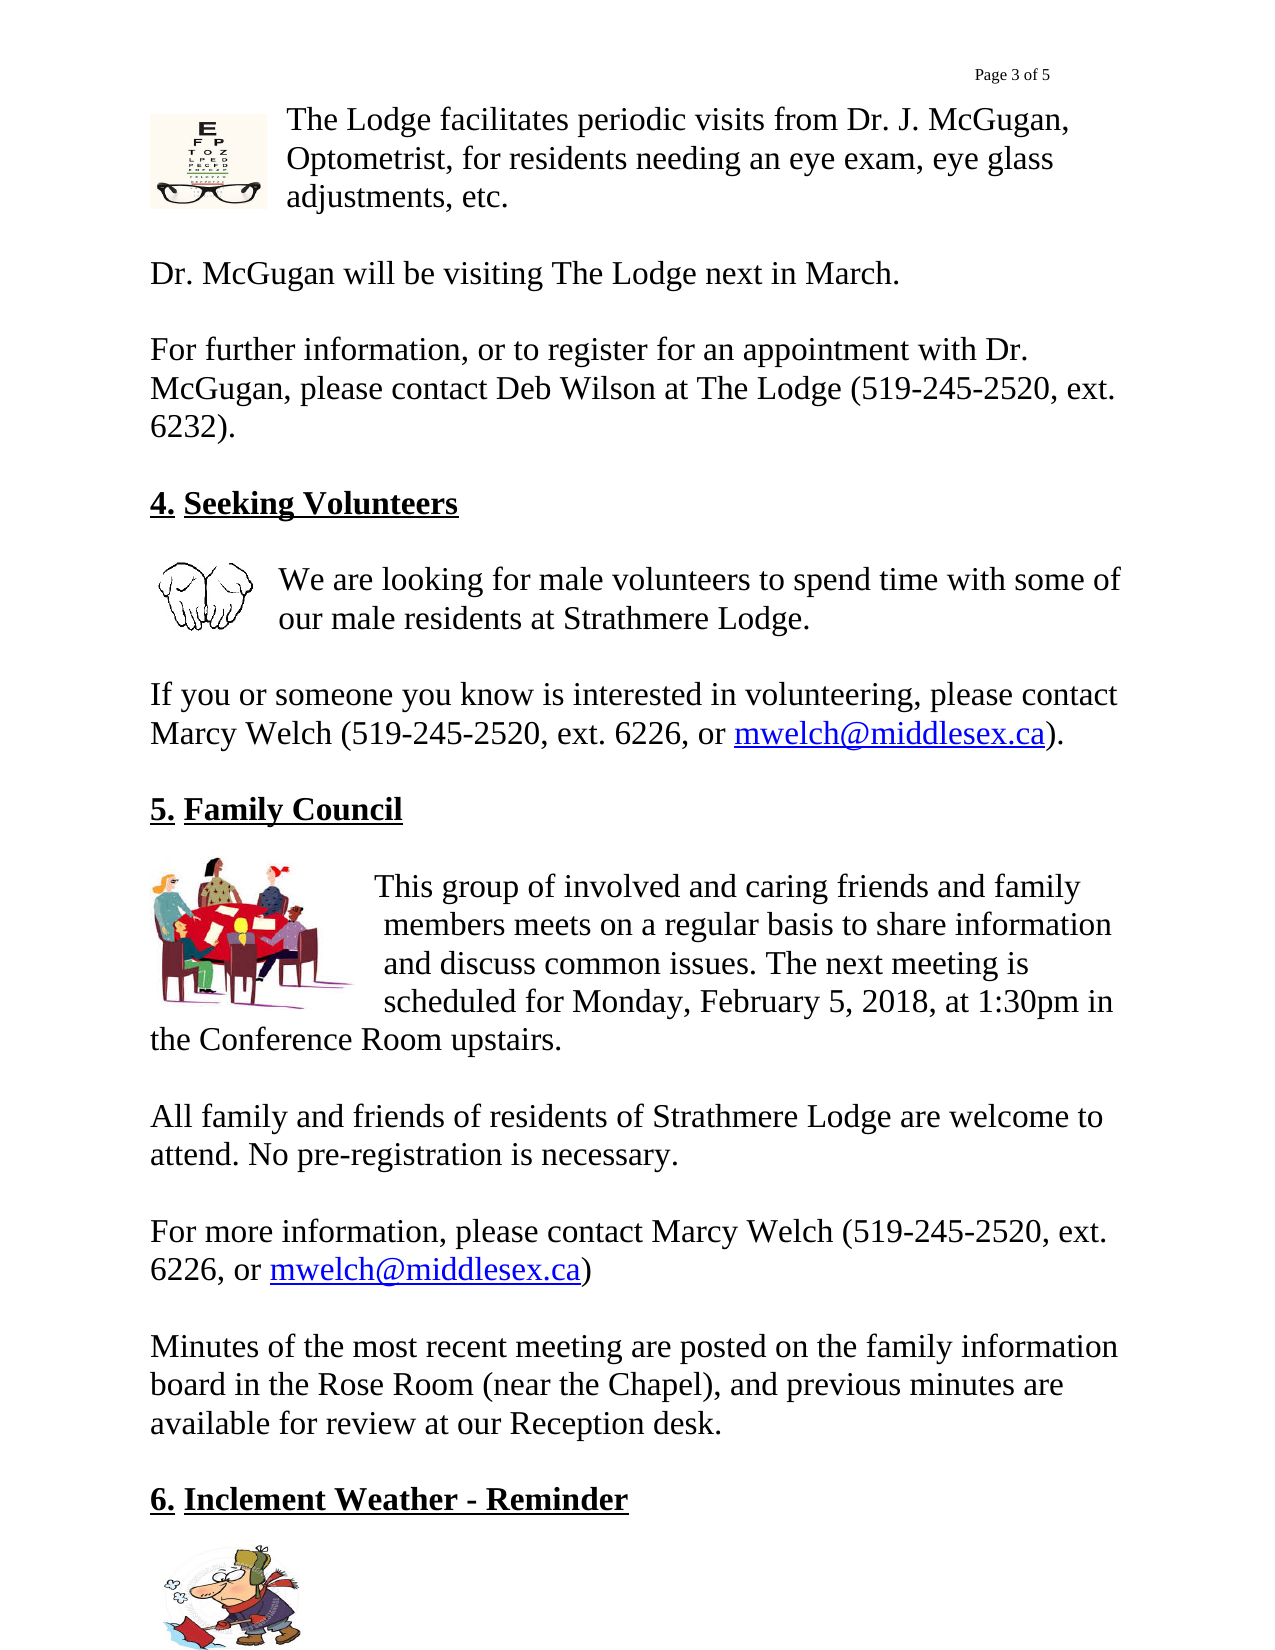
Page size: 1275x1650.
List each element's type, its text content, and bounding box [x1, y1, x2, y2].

text This group of involved and caring friends and family members meets on a regular basis to share information and discuss common issues. The next meeting is scheduled for Monday, February 5, 2018, at 1:30pm in the Conference Room upstairs. [141, 866, 1125, 1058]
text All family and friends of residents of Strathmere Lodge are welcome to attend. No pre-registration is necessary. [150, 1096, 1125, 1173]
picture [150, 114, 268, 209]
picture [150, 856, 356, 1010]
text For more information, please contact Marcy Welch (519-245-2520, ext. 6226, or mwelch@middlesex.ca) [150, 1211, 1125, 1288]
text 5. Family Council [150, 789, 1125, 828]
picture [162, 1545, 301, 1650]
text The Lodge facilitates periodic visits from Dr. J. McGugan, Optometrist, for residents needing an eye exam, eye glass adjustments, etc. [150, 99, 1125, 214]
text 6. Inclement Weather - Reminder [150, 1479, 1125, 1518]
text If you or someone you know is interested in volunteering, please contact Marcy Welch (519-245-2520, ext. 6226, or mwelch@middlesex.ca). [150, 674, 1125, 751]
picture [150, 561, 260, 632]
text 4. Seeking Volunteers [150, 483, 1125, 521]
text We are looking for male volunteers to spend time with some of our male residents at Strathmere Lodge. [150, 559, 1125, 636]
text Minutes of the most recent meeting are posted on the family information board in the Rose Room (near the Chapel), and previous minutes are available for review at our Reception desk. [150, 1326, 1125, 1441]
text For further information, or to register for an appointment with Dr. McGugan, please contact Deb Wilson at The Lodge (519-245-2520, ext. 6232). [150, 329, 1125, 444]
text Dr. McGugan will be visiting The Lodge next in March. [150, 253, 1125, 291]
